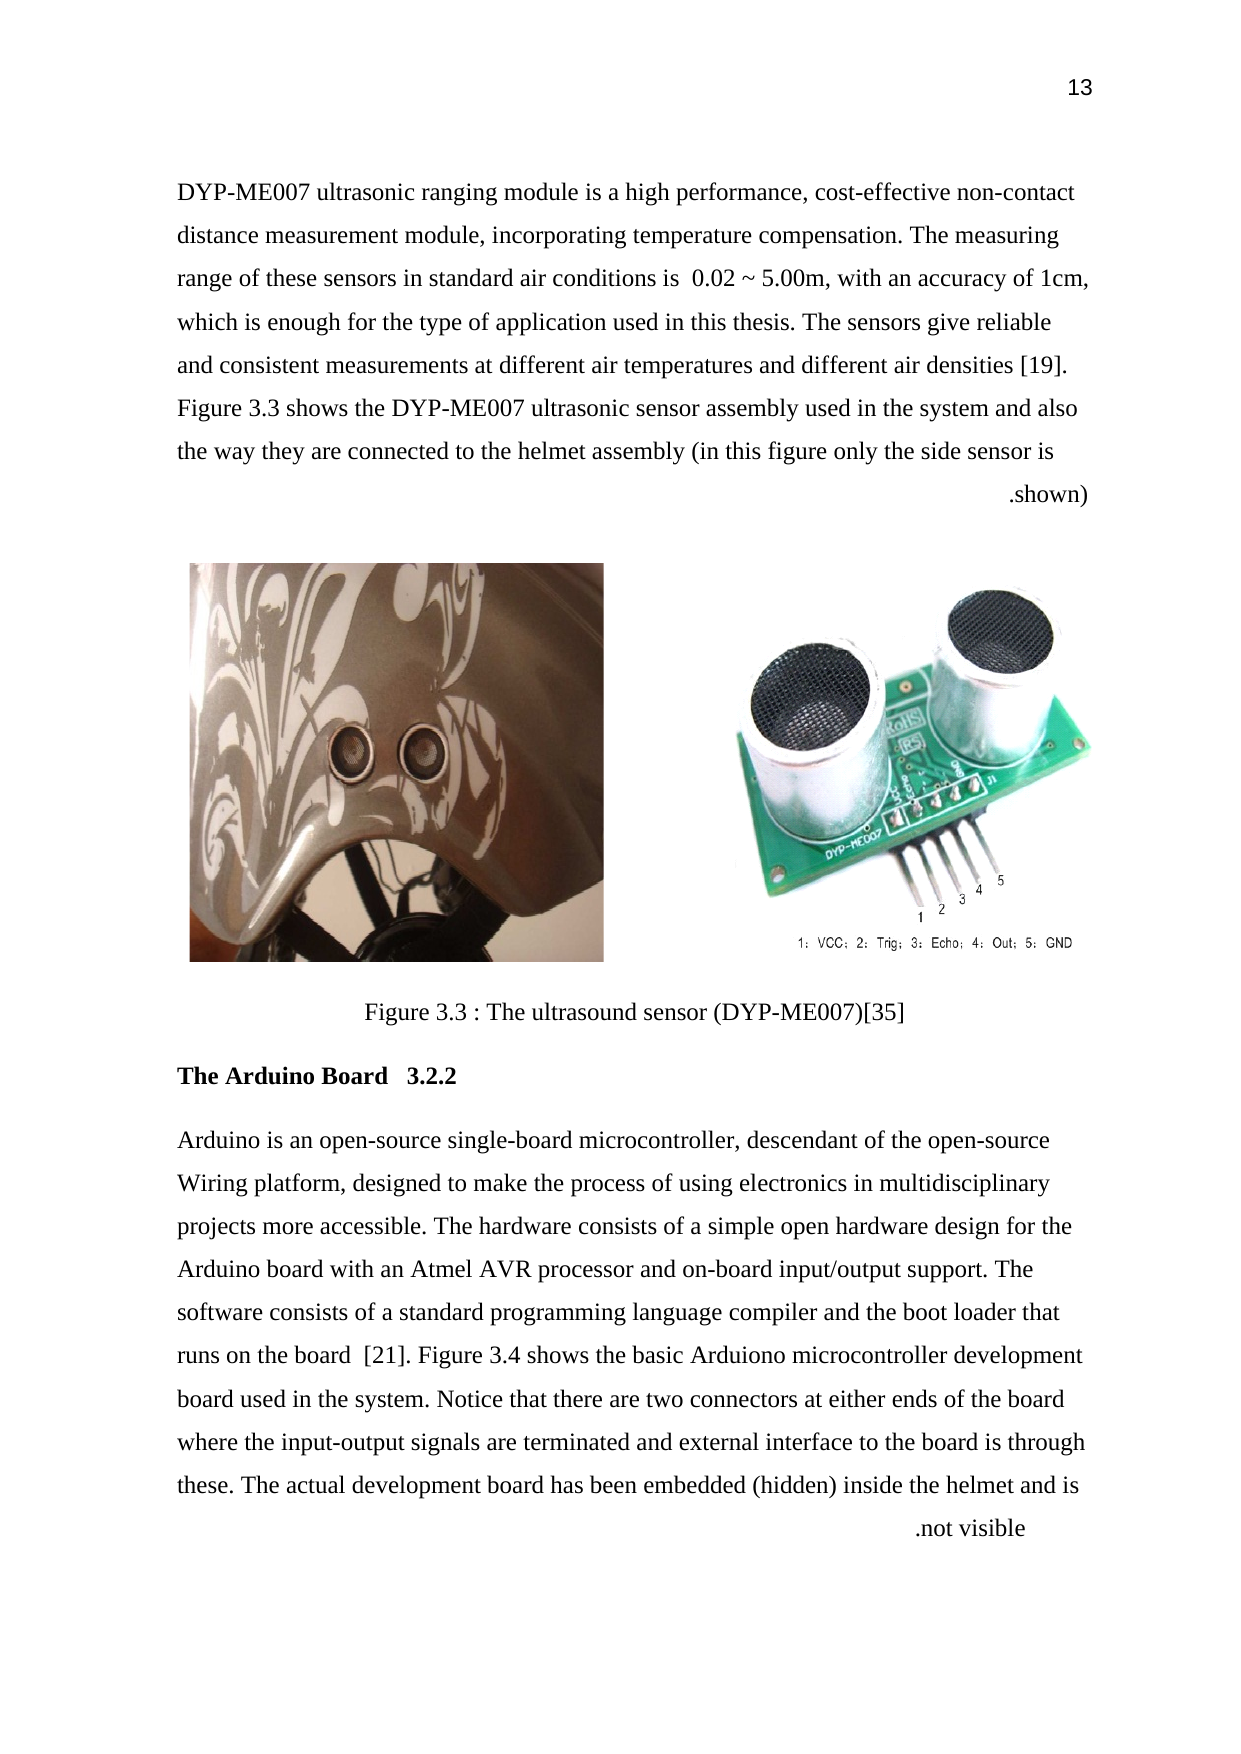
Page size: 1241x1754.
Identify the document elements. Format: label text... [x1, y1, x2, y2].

picture [189, 563, 604, 962]
text 3.2.2 The Arduino Board [177, 1061, 1092, 1090]
text DYP-ME007 ultrasonic ranging module is a high performance, cost-effective non-contact distance measurement module, incorporating temperature compensation. The measuring range of these sensors in standard air conditions is 0.02 ~ 5.00m, with an accuracy of 1cm, which is enough for the type of application used in this thesis. The sensors give reliable and consistent measurements at different air temperatures and different air densities [19]. Figure 3.3 shows the DYP-ME007 ultrasonic sensor assembly used in the system and also the way they are connected to the helmet assembly (in this figure only the side sensor is shown). [177, 177, 1092, 508]
text Arduino is an open-source single-board microcontroller, descendant of the open-source Wiring platform, designed to make the process of using electronics in multidisciplinary projects more accessible. The hardware consists of a simple open hardware design for the Arduino board with an Atmel AVR processor and on-board input/output support. The software consists of a standard programming language compiler and the boot loader that runs on the board [21]. Figure 3.4 shows the basic Arduiono microcontroller development board used in the system. Notice that there are two connectors at either ends of the board where the input-output signals are terminated and external interface to the board is through these. The actual development board has been embedded (hidden) inside the helmet and is not visible. [177, 1125, 1092, 1542]
text Figure 3.3 : The ultrasound sensor (DYP-ME007)[35] [177, 997, 1092, 1026]
